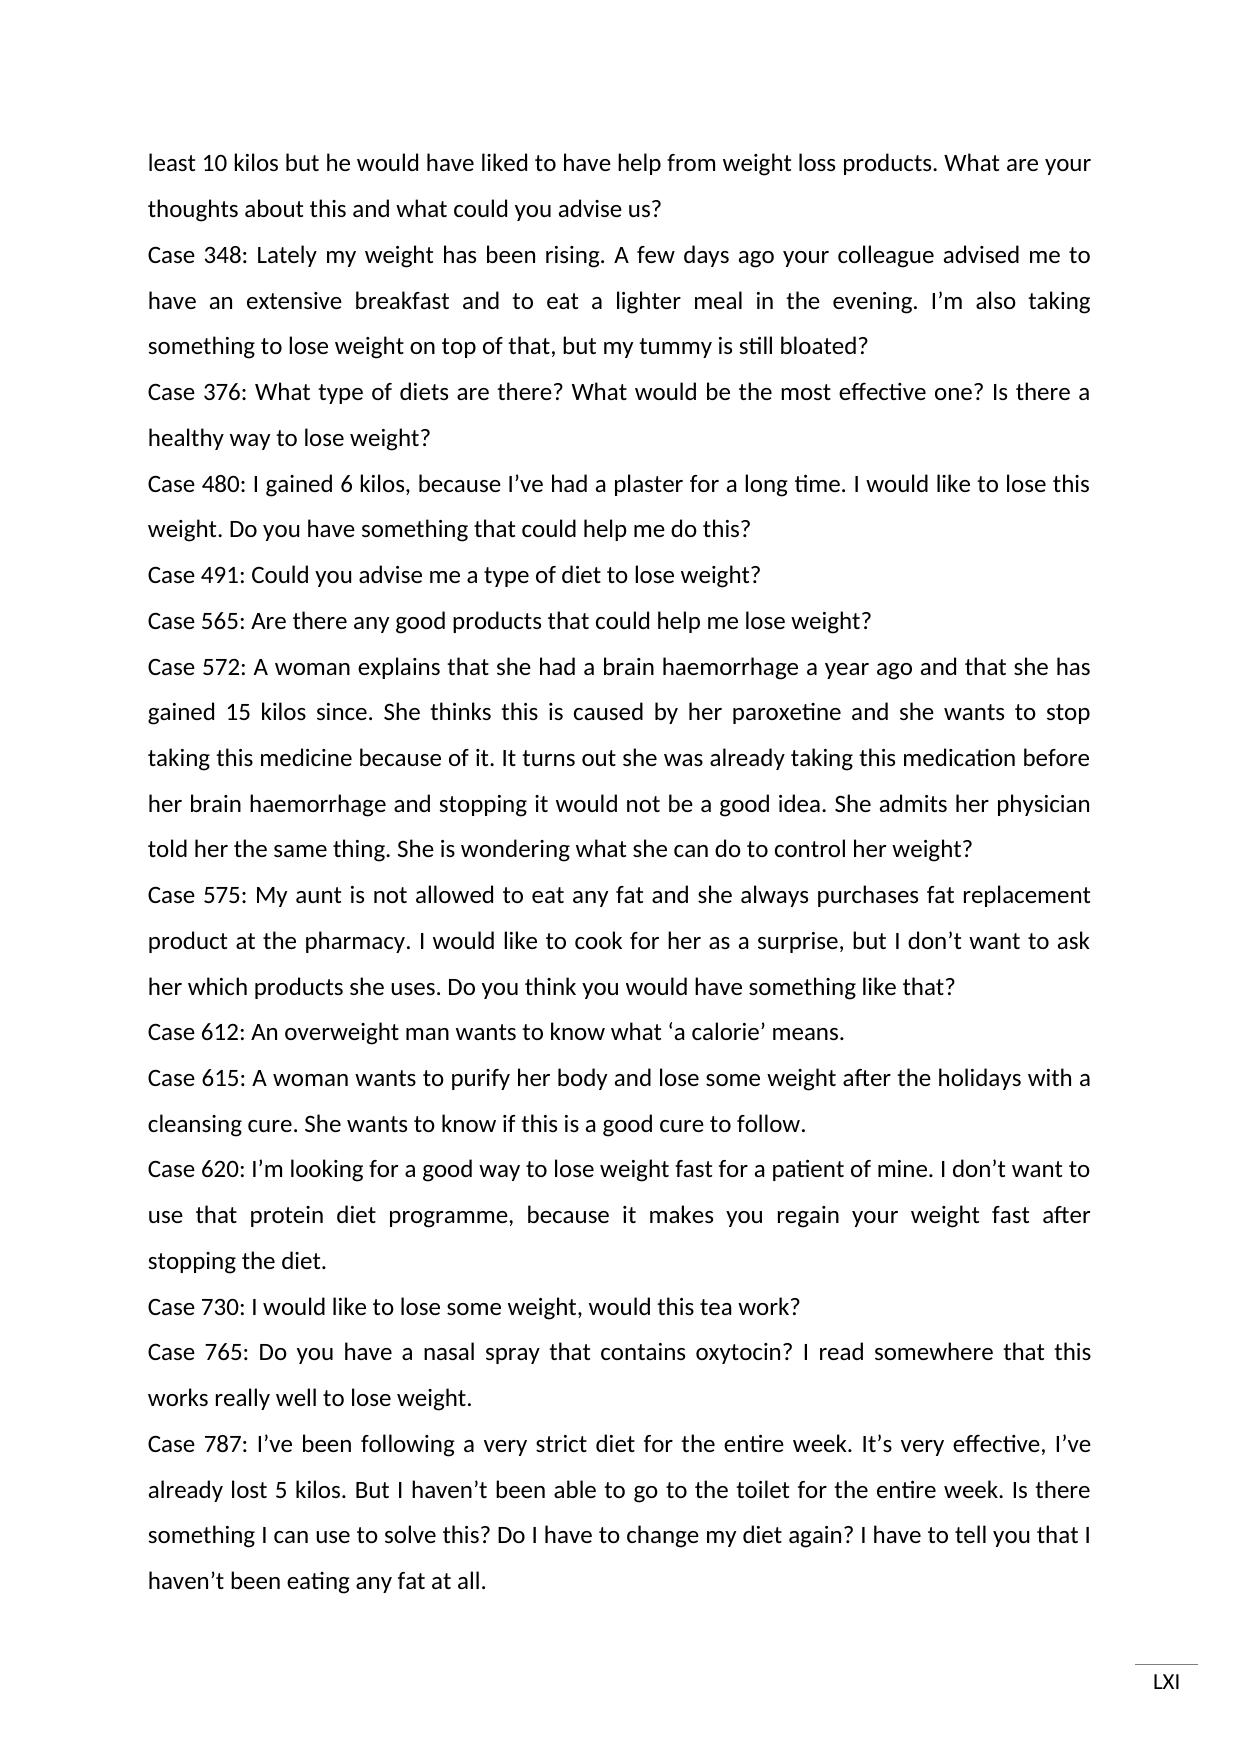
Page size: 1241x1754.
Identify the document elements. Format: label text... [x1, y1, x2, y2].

text Case 348: Lately my weight has been rising. A few days ago your colleague advised me to have an extensive breakfast and to eat a lighter meal in the evening. I’m also taking something to lose weight on top of that, but my tummy is still bloated? [148, 239, 1093, 361]
text Case 572: A woman explains that she had a brain haemorrhage a year ago and that she has gained 15 kilos since. She thinks this is caused by her paroxetine and she wants to stop taking this medicine because of it. It turns out she was already taking this medication before her brain haemorrhage and stopping it would not be a good idea. She admits her physician told her the same thing. She is wondering what she can do to control her weight? [148, 651, 1093, 864]
text Case 575: My aunt is not allowed to eat any fat and she always purchases fat replacement product at the pharmacy. I would like to cook for her as a surprise, but I don’t want to ask her which products she uses. Do you think you would have something like that? [148, 879, 1093, 1001]
text Case 491: Could you advise me a type of diet to lose weight? [148, 559, 1093, 590]
text Case 765: Do you have a nasal spray that contains oxytocin? I read somewhere that this works really well to lose weight. [148, 1337, 1093, 1413]
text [148, 148, 1093, 224]
text Case 787: I’ve been following a very strict diet for the entire week. It’s very effective, I’ve already lost 5 kilos. But I haven’t been able to go to the toilet for the entire week. Is there something I can use to solve this? Do I have to change my diet again? I have to tell you that I haven’t been eating any fat at all. [148, 1428, 1093, 1596]
text Case 565: Are there any good products that could help me lose weight? [148, 605, 1093, 635]
text Case 620: I’m looking for a good way to lose weight fast for a patient of mine. I don’t want to use that protein diet programme, because it makes you regain your weight fast after stopping the diet. [148, 1154, 1093, 1276]
text Case 376: What type of diets are there? What would be the most effective one? Is there a healthy way to lose weight? [148, 376, 1093, 452]
text Case 730: I would like to lose some weight, would this tea work? [148, 1291, 1093, 1321]
text Case 612: An overweight man wants to know what ‘a calorie’ means. [148, 1016, 1093, 1047]
text Case 615: A woman wants to purify her body and lose some weight after the holidays with a cleansing cure. She wants to know if this is a good cure to follow. [148, 1062, 1093, 1138]
text Case 480: I gained 6 kilos, because I’ve had a plaster for a long time. I would like to lose this weight. Do you have something that could help me do this? [148, 468, 1093, 544]
